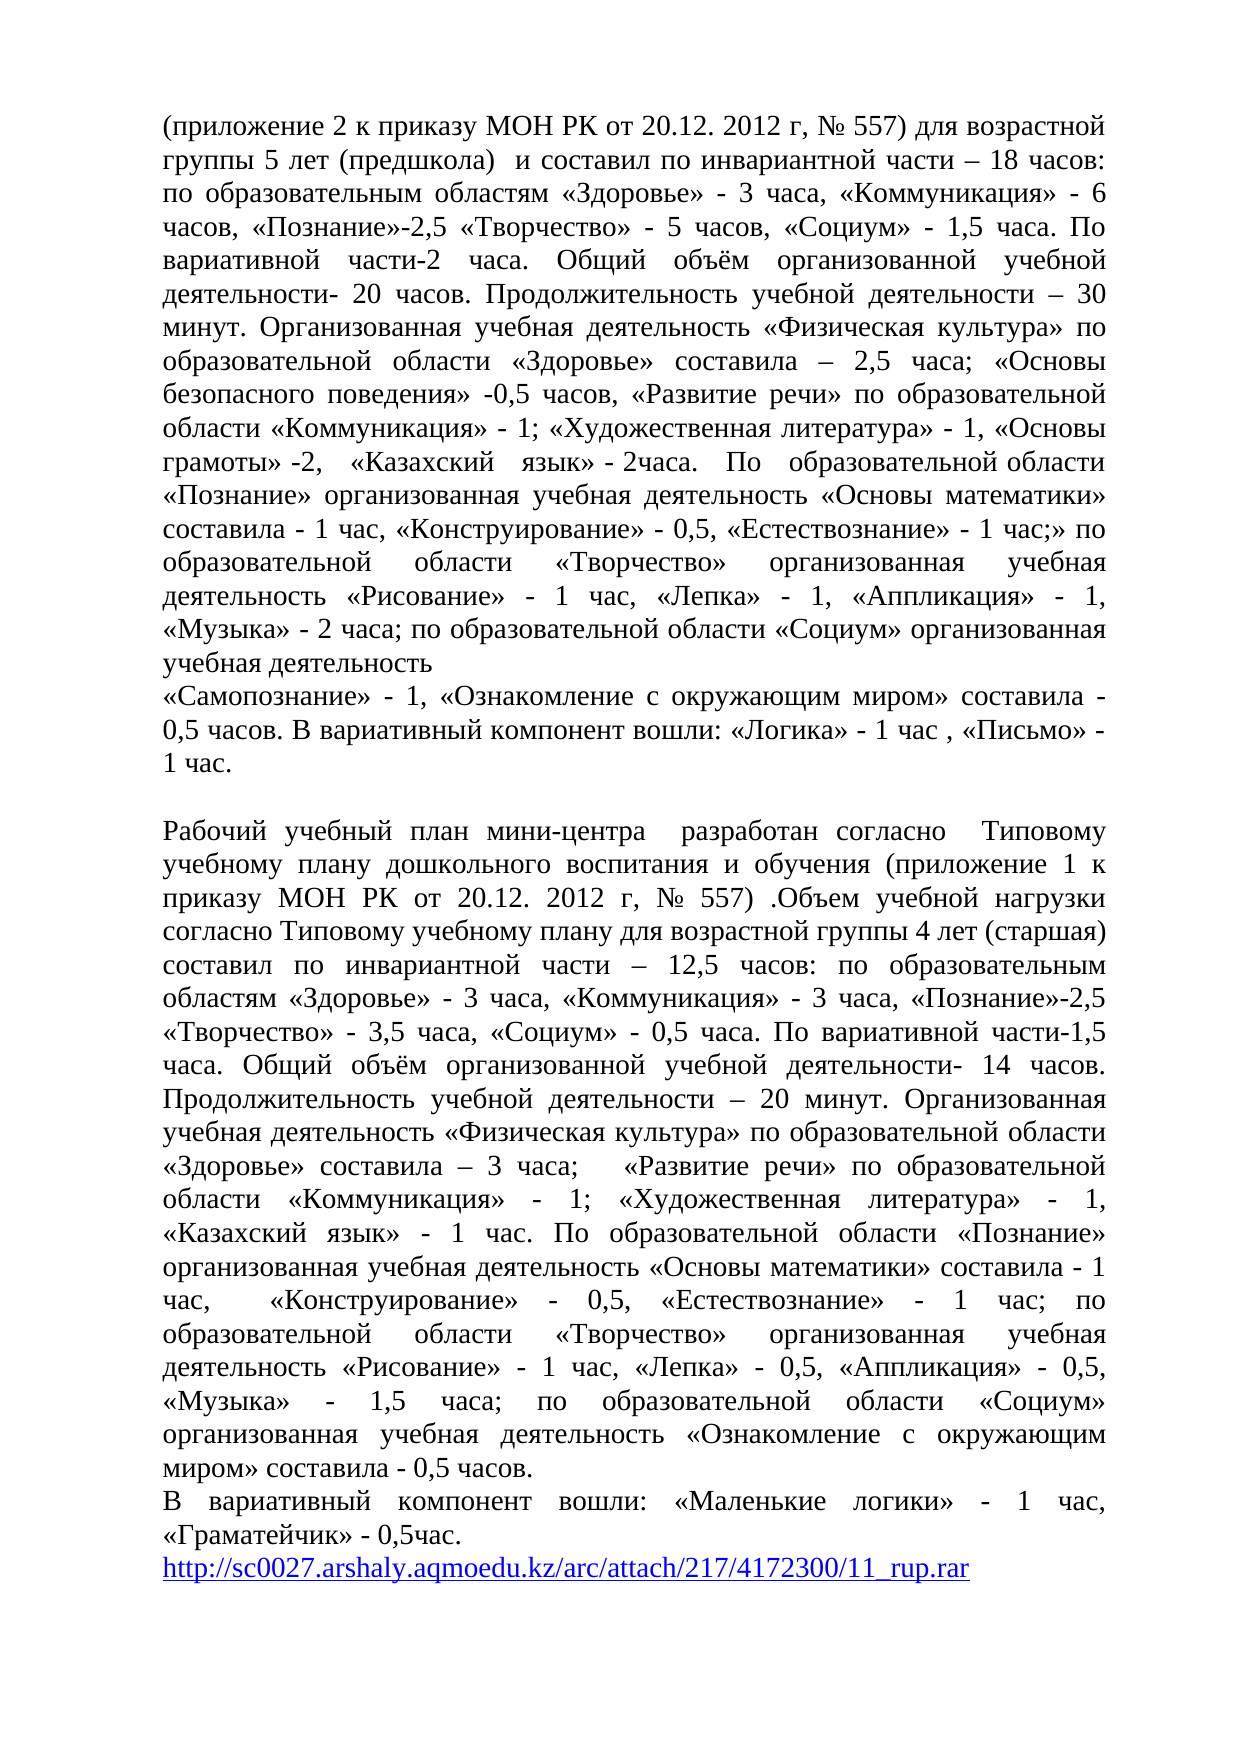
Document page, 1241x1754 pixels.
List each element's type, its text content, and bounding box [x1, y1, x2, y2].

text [162, 108, 1107, 678]
text http://sc0027.arshaly.aqmoedu.kz/arc/attach/217/4172300/11_rup.rar [162, 1551, 1107, 1584]
text «Самопознание» - 1, «Ознакомление с окружающим миром» составила - 0,5 часов. В вариативный компонент вошли: «Логика» - 1 час , «Письмо» - 1 час. [162, 678, 1107, 779]
text В вариативный компонент вошли: «Маленькие логики» - 1 час, «Граматейчик» - 0,5час. [162, 1483, 1107, 1551]
text Рабочий учебный план мини-центра разработан согласно Типовому учебному плану дошкольного воспитания и обучения (приложение 1 к приказу МОН РК от 20.12. 2012 г, № 557) .Объем учебной нагрузки согласно Типовому учебному плану для возрастной группы 4 лет (старшая) составил по инвариантной части – 12,5 часов: по образовательным областям «Здоровье» - 3 часа, «Коммуникация» - 3 часа, «Познание»-2,5 «Творчество» - 3,5 часа, «Социум» - 0,5 часа. По вариативной части-1,5 часа. Общий объём организованной учебной деятельности- 14 часов. Продолжительность учебной деятельности – 20 минут. Организованная учебная деятельность «Физическая культура» по образовательной области «Здоровье» составила – 3 часа; «Развитие речи» по образовательной области «Коммуникация» - 1; «Художественная литература» - 1, «Казахский язык» - 1 час. По образовательной области «Познание» организованная учебная деятельность «Основы математики» составила - 1 час, «Конструирование» - 0,5, «Естествознание» - 1 час; по образовательной области «Творчество» организованная учебная деятельность «Рисование» - 1 час, «Лепка» - 0,5, «Аппликация» - 0,5, «Музыка» - 1,5 часа; по образовательной области «Социум» организованная учебная деятельность «Ознакомление с окружающим миром» составила - 0,5 часов. [162, 813, 1107, 1483]
